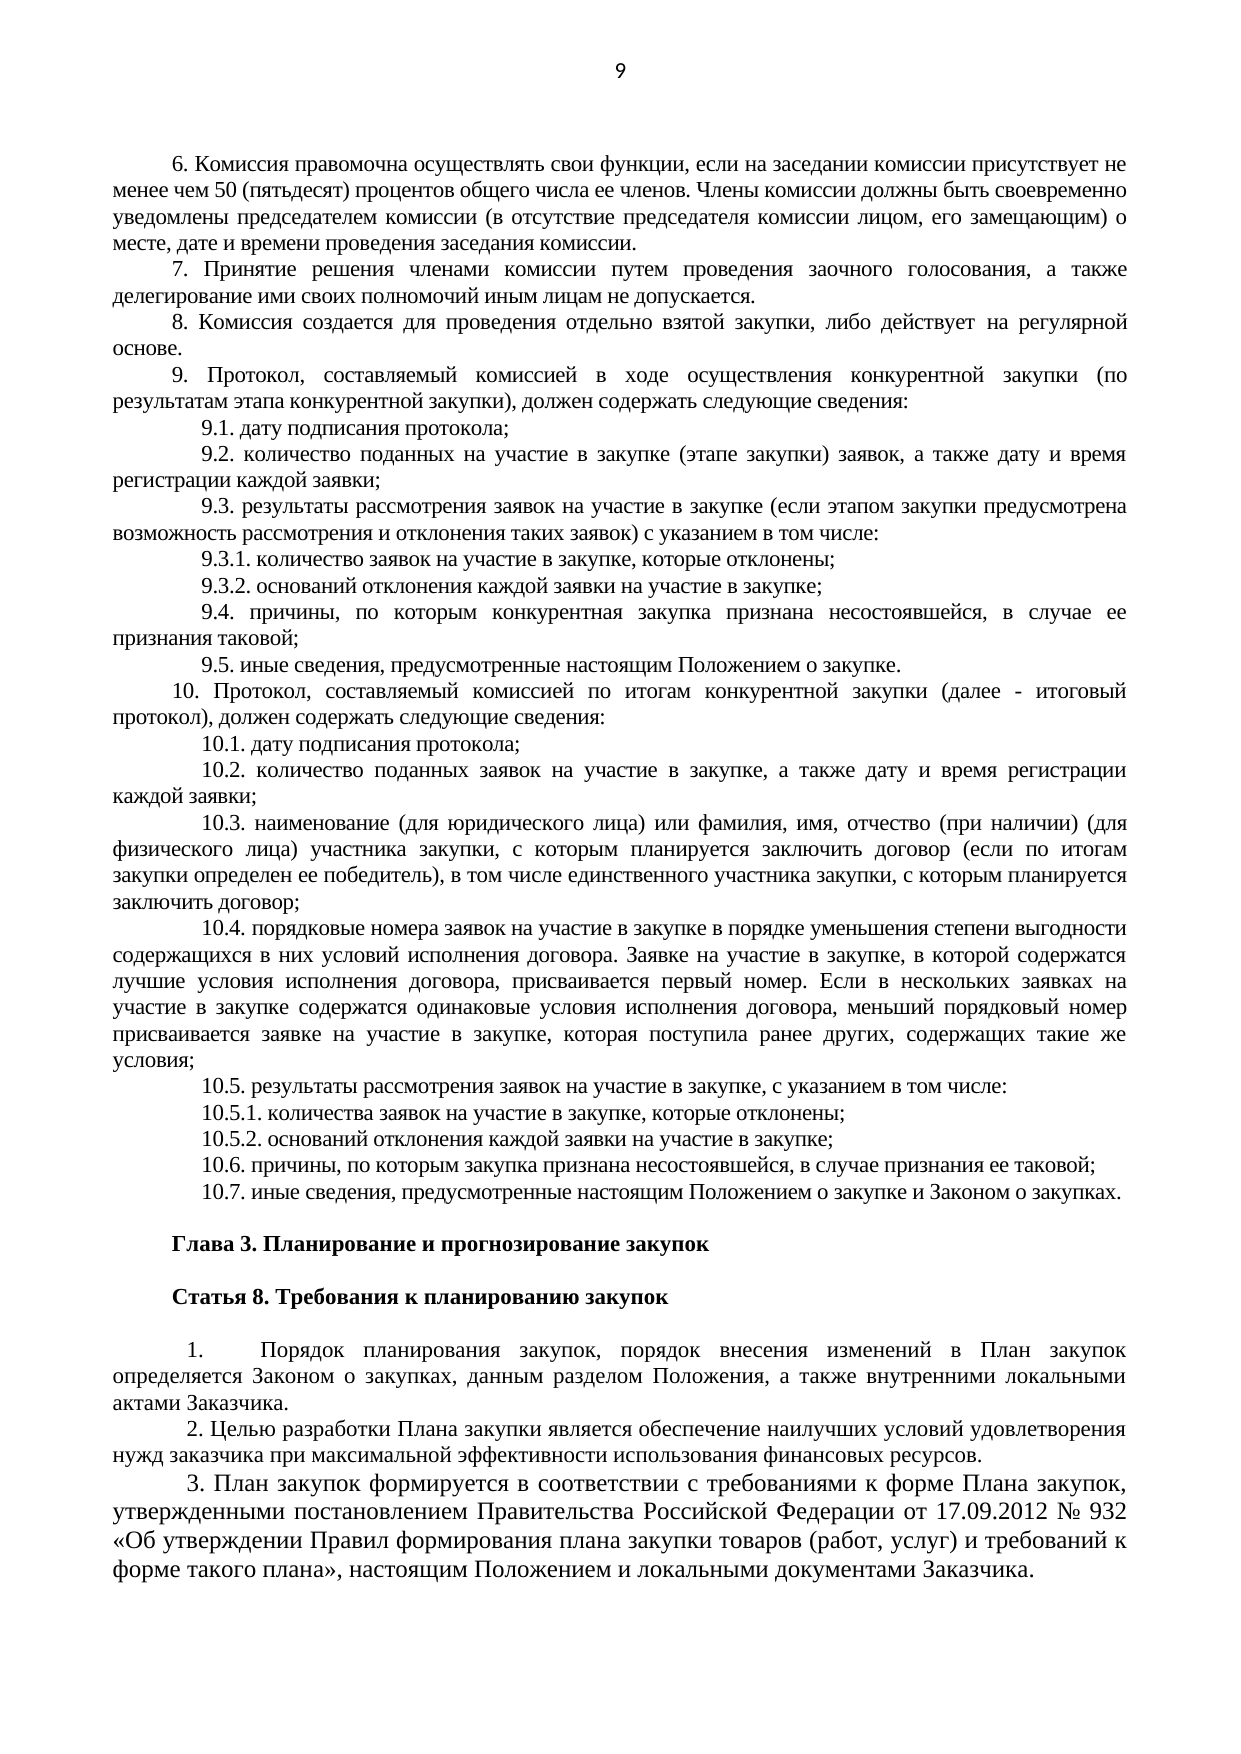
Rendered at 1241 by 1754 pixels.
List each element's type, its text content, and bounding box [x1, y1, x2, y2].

text 9.3. результаты рассмотрения заявок на участие в закупке (если этапом закупки предусмотрена возможность рассмотрения и отклонения таких заявок) с указанием в том числе: [112, 493, 1128, 545]
text 10.3. наименование (для юридического лица) или фамилия, имя, отчество (при наличии) (для физического лица) участника закупки, с которым планируется заключить договор (если по итогам закупки определен ее победитель), в том числе единственного участника закупки, с которым планируется заключить договор; [112, 809, 1128, 914]
text 10.5.1. количества заявок на участие в закупке, которые отклонены; [112, 1099, 1128, 1125]
text 9.5. иные сведения, предусмотренные настоящим Положением о закупке. [112, 651, 1128, 677]
text 8. Комиссия создается для проведения отдельно взятой закупки, либо действует на регулярной основе. [112, 308, 1128, 361]
text 9.3.2. оснований отклонения каждой заявки на участие в закупке; [112, 572, 1128, 598]
text 10.2. количество поданных заявок на участие в закупке, а также дату и время регистрации каждой заявки; [112, 756, 1128, 809]
text 10.5.2. оснований отклонения каждой заявки на участие в закупке; [112, 1125, 1128, 1151]
text 9.4. причины, по которым конкурентная закупка признана несостоявшейся, в случае ее признания таковой; [112, 598, 1128, 651]
text 7. Принятие решения членами комиссии путем проведения заочного голосования, а также делегирование ими своих полномочий иным лицам не допускается. [112, 255, 1128, 308]
subtitle Глава 3. Планирование и прогнозирование закупок [112, 1231, 1128, 1257]
list Порядок планирования закупок, порядок внесения изменений в План закупок определяется Законом о закупках, данным разделом Положения, а также внутренними локальными актами Заказчика. [112, 1336, 1128, 1415]
text 10.7. иные сведения, предусмотренные настоящим Положением о закупке и Законом о закупках. [112, 1178, 1128, 1204]
text 2. Целью разработки Плана закупки является обеспечение наилучших условий удовлетворения нужд заказчика при максимальной эффективности использования финансовых ресурсов. [112, 1415, 1128, 1468]
text 6. Комиссия правомочна осуществлять свои функции, если на заседании комиссии присутствует не менее чем 50 (пятьдесят) процентов общего числа ее членов. Члены комиссии должны быть своевременно уведомлены председателем комиссии (в отсутствие председателя комиссии лицом, его замещающим) о месте, дате и времени проведения заседания комиссии. [112, 150, 1128, 255]
text 9. Протокол, составляемый комиссией в ходе осуществления конкурентной закупки (по результатам этапа конкурентной закупки), должен содержать следующие сведения: [112, 361, 1128, 413]
text 10.6. причины, по которым закупка признана несостоявшейся, в случае признания ее таковой; [112, 1151, 1128, 1178]
text 10.5. результаты рассмотрения заявок на участие в закупке, с указанием в том числе: [112, 1072, 1128, 1099]
text 9.3.1. количество заявок на участие в закупке, которые отклонены; [112, 545, 1128, 572]
text 9.2. количество поданных на участие в закупке (этапе закупки) заявок, а также дату и время регистрации каждой заявки; [112, 440, 1128, 493]
text 10.1. дату подписания протокола; [112, 730, 1128, 756]
text 10.4. порядковые номера заявок на участие в закупке в порядке уменьшения степени выгодности содержащихся в них условий исполнения договора. Заявке на участие в закупке, в которой содержатся лучшие условия исполнения договора, присваивается первый номер. Если в нескольких заявках на участие в закупке содержатся одинаковые условия исполнения договора, меньший порядковый номер присваивается заявке на участие в закупке, которая поступила ранее других, содержащих такие же условия; [112, 914, 1128, 1072]
text 3. План закупок формируется в соответствии с требованиями к форме Плана закупок, утвержденными постановлением Правительства Российской Федерации от 17.09.2012 № 932 «Об утверждении Правил формирования плана закупки товаров (работ, услуг) и требований к форме такого плана», настоящим Положением и локальными документами Заказчика. [112, 1468, 1128, 1583]
text 10. Протокол, составляемый комиссией по итогам конкурентной закупки (далее - итоговый протокол), должен содержать следующие сведения: [112, 677, 1128, 730]
subtitle Статья 8. Требования к планированию закупок [112, 1283, 1128, 1309]
text 9.1. дату подписания протокола; [112, 413, 1128, 440]
